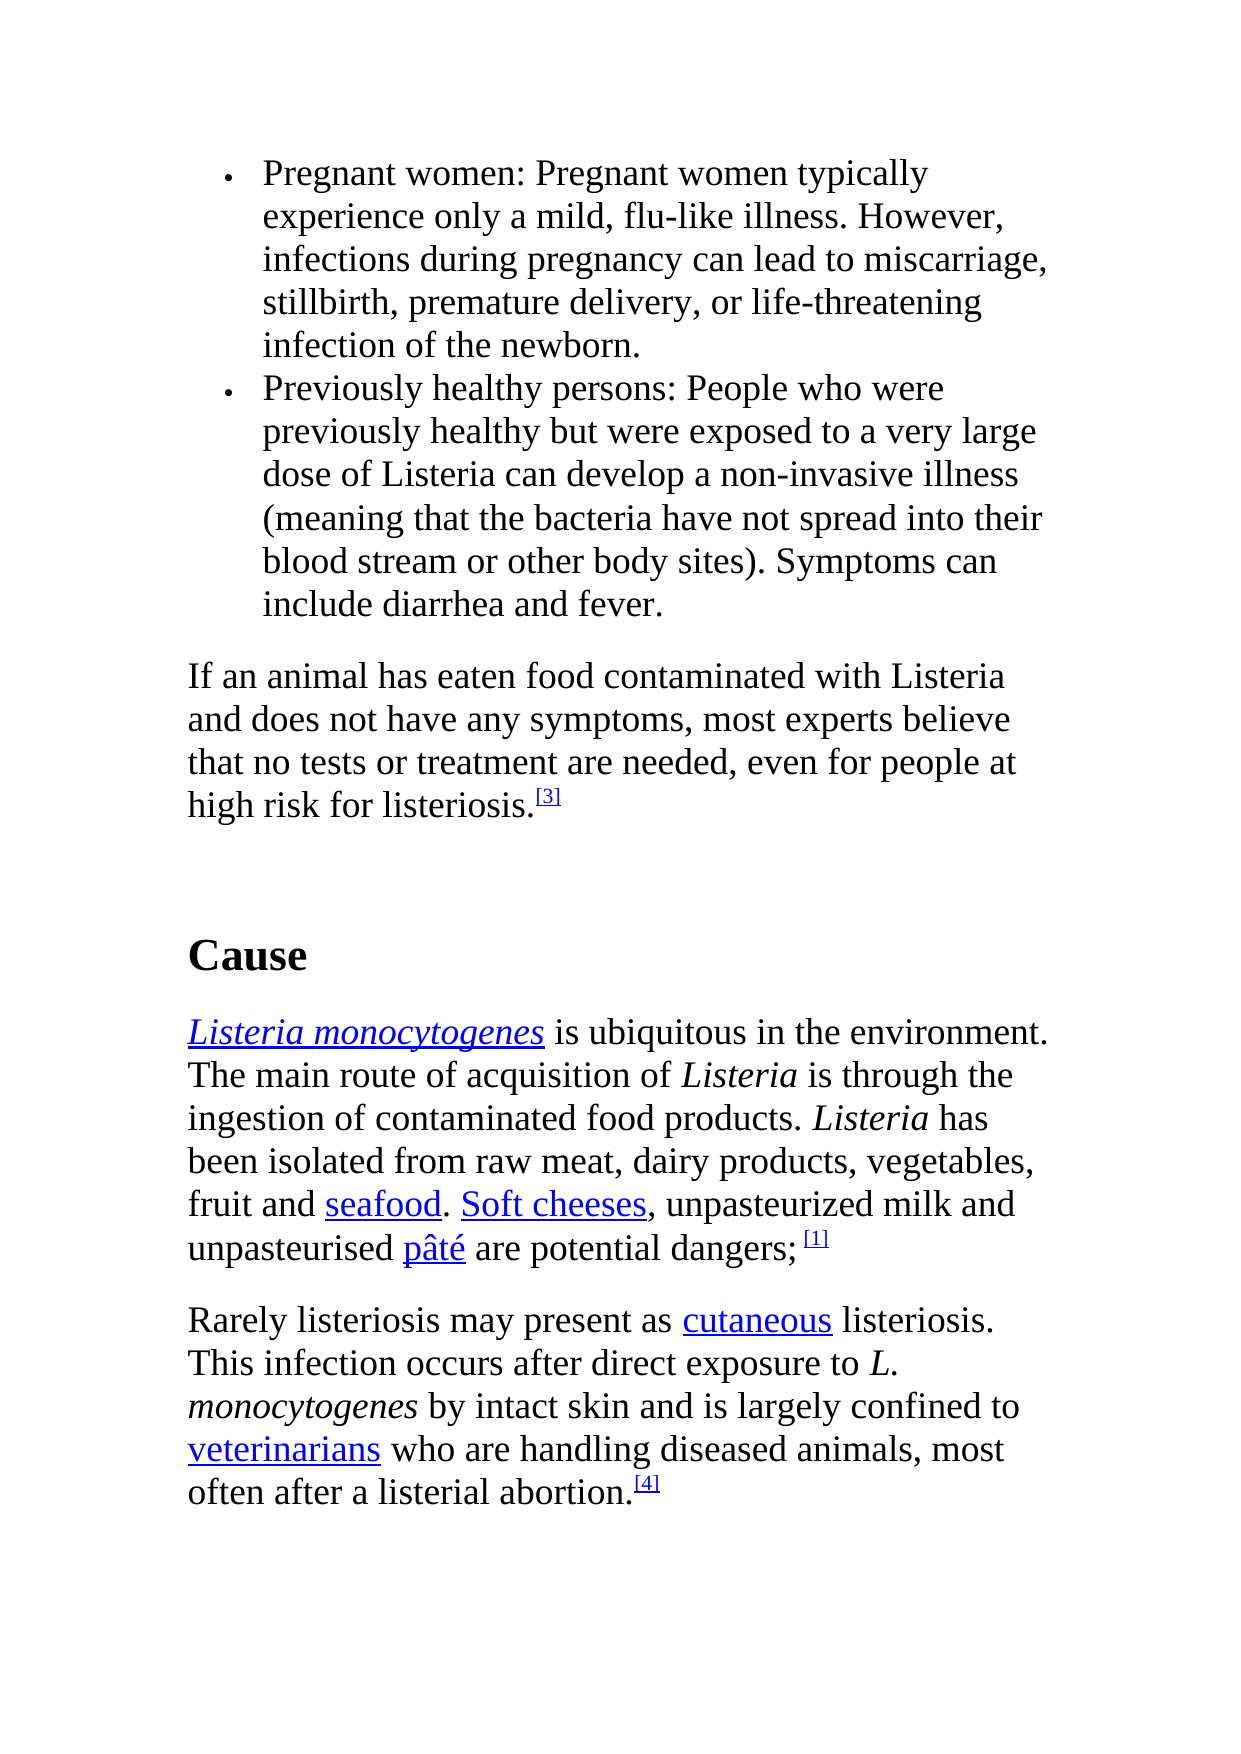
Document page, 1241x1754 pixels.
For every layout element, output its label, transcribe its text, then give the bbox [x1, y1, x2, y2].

text Cause [187, 927, 1053, 980]
list Previously healthy persons: People who were previously healthy but were exposed to a very large dose of Listeria can develop a non-invasive illness (meaning that the bacteria have not spread into their blood stream or other body sites). Symptoms can include diarrhea and fever. [225, 366, 1053, 624]
text Rarely listeriosis may present as cutaneous listeriosis. This infection occurs after direct exposure to L. monocytogenes by intact skin and is largely confined to veterinarians who are handling diseased animals, most often after a listerial abortion.[4] [187, 1297, 1053, 1513]
list Pregnant women: Pregnant women typically experience only a mild, flu-like illness. However, infections during pregnancy can lead to miscarriage, stillbirth, premature delivery, or life-threatening infection of the newborn. [225, 150, 1053, 366]
text Listeria monocytogenes is ubiquitous in the environment. The main route of acquisition of Listeria is through the ingestion of contaminated food products. Listeria has been isolated from raw meat, dairy products, vegetables, fruit and seafood. Soft cheeses, unpasteurized milk and unpasteurised pâté are potential dangers; [1] [187, 1009, 1053, 1268]
text If an animal has eaten food contaminated with Listeria and does not have any symptoms, most experts believe that no tests or treatment are needed, even for people at high risk for listeriosis.[3] [187, 653, 1053, 826]
